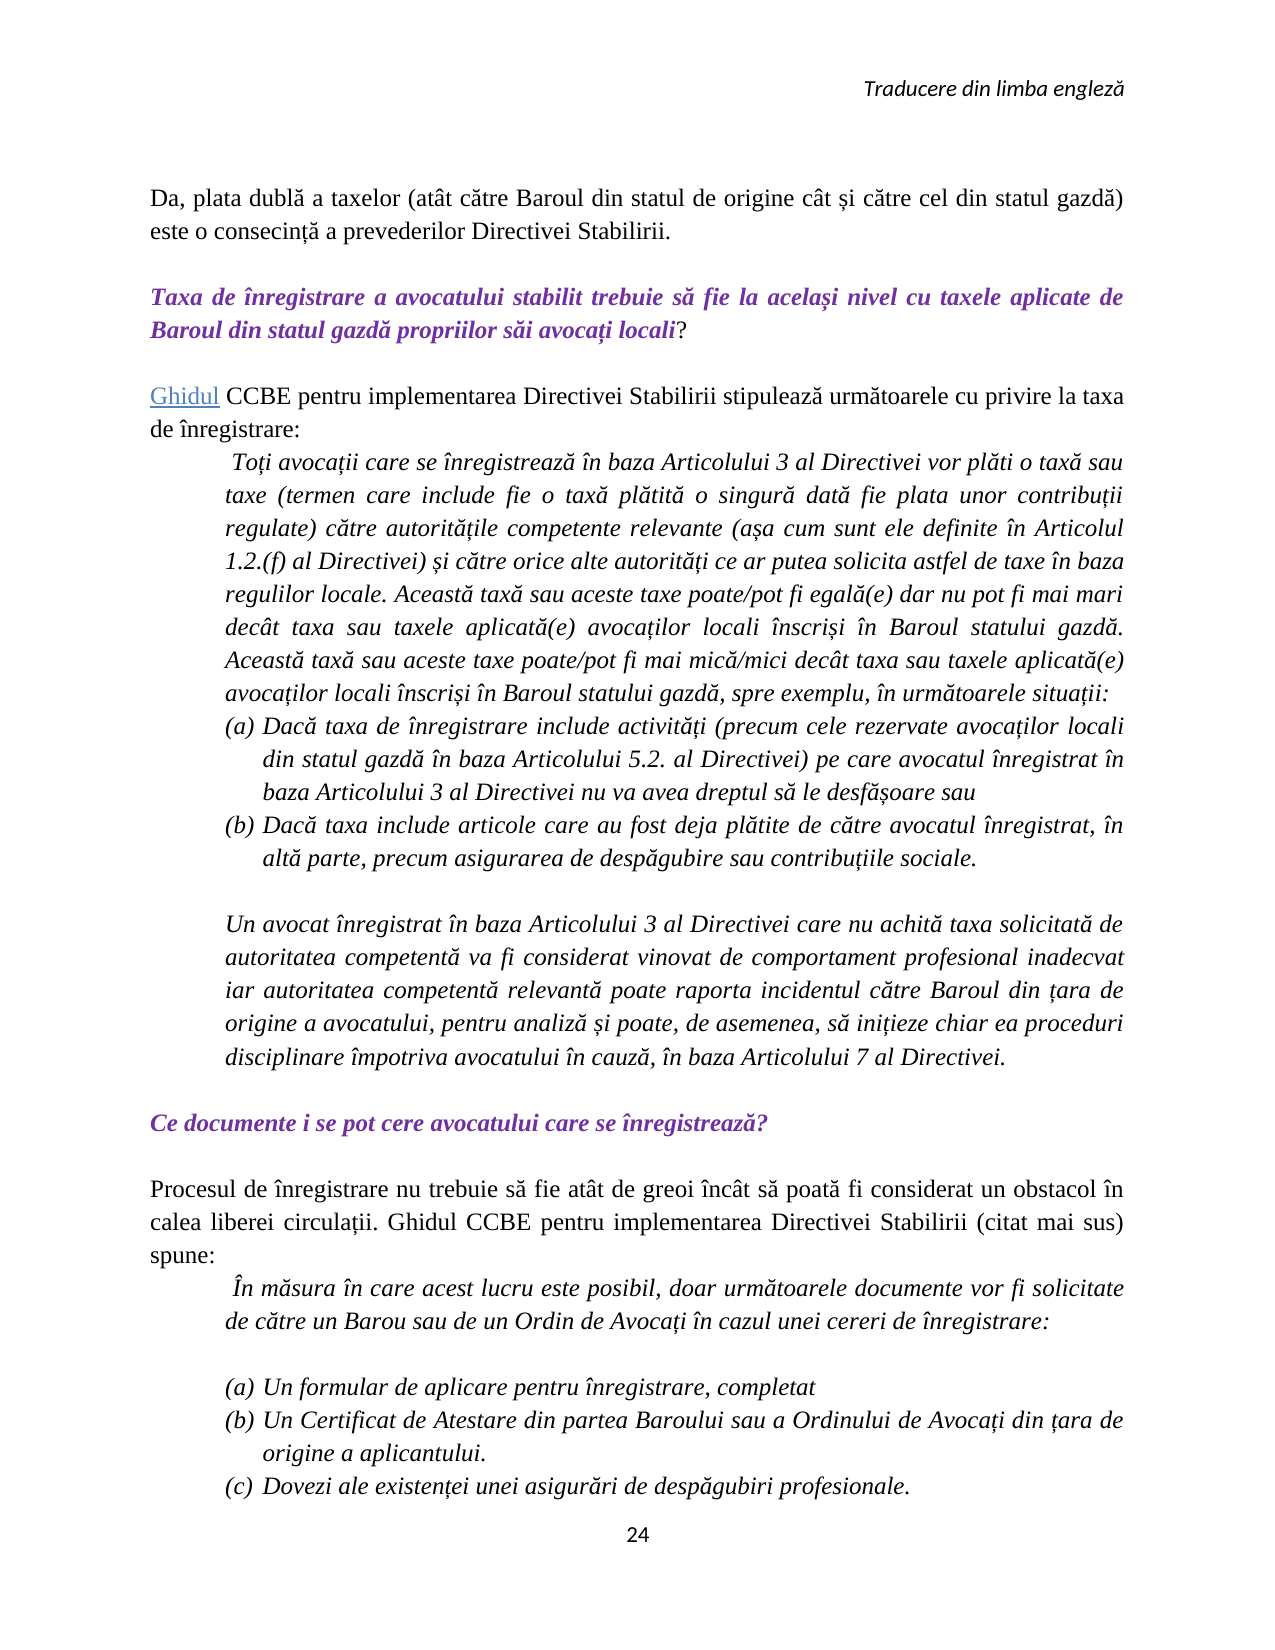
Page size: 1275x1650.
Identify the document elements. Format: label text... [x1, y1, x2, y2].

text Toți avocații care se înregistrează în baza Articolului 3 al Directivei vor plăti o taxă sau taxe (termen care include fie o taxă plătită o singură dată fie plata unor contribuții regulate) către autoritățile competente relevante (așa cum sunt ele definite în Articolul 1.2.(f) al Directivei) și către orice alte autorități ce ar putea solicita astfel de taxe în baza regulilor locale. Această taxă sau aceste taxe poate/pot fi egală(e) dar nu pot fi mai mari decât taxa sau taxele aplicată(e) avocaților locali înscriși în Baroul statului gazdă. Această taxă sau aceste taxe poate/pot fi mai mică/mici decât taxa sau taxele aplicată(e) avocaților locali înscriși în Baroul statului gazdă, spre exemplu, în următoarele situații: [225, 447, 1125, 707]
text Un avocat înregistrat în baza Articolului 3 al Directivei care nu achită taxa solicitată de autoritatea competentă va fi considerat vinovat de comportament profesional inadecvat iar autoritatea competentă relevantă poate raporta incidentul către Baroul din țara de origine a avocatului, pentru analiză și poate, de asemenea, să inițieze chiar ea proceduri disciplinare împotriva avocatului în cauză, în baza Articolului 7 al Directivei. [225, 909, 1125, 1070]
list Dovezi ale existenței unei asigurări de despăgubiri profesionale. [225, 1471, 1125, 1499]
list Dacă taxa include articole care au fost deja plătite de către avocatul înregistrat, în altă parte, precum asigurarea de despăgubire sau contribuțiile sociale. [225, 810, 1125, 872]
text Da, plata dublă a taxelor (atât către Baroul din statul de origine cât și către cel din statul gazdă) este o consecință a prevederilor Directivei Stabilirii. [150, 183, 1125, 245]
text Taxa de înregistrare a avocatului stabilit trebuie să fie la același nivel cu taxele aplicate de Baroul din statul gazdă propriilor săi avocați locali? [150, 282, 1125, 344]
list Un Certificat de Atestare din partea Baroului sau a Ordinului de Avocați din țara de origine a aplicantului. [225, 1405, 1125, 1467]
text În măsura în care acest lucru este posibil, doar următoarele documente vor fi solicitate de către un Barou sau de un Ordin de Avocați în cazul unei cereri de înregistrare: [225, 1273, 1125, 1334]
list Un formular de aplicare pentru înregistrare, completat [225, 1372, 1125, 1401]
text Ghidul CCBE pentru implementarea Directivei Stabilirii stipulează următoarele cu privire la taxa de înregistrare: [150, 381, 1125, 443]
text Procesul de înregistrare nu trebuie să fie atât de greoi încât să poată fi considerat un obstacol în calea liberei circulații. Ghidul CCBE pentru implementarea Directivei Stabilirii (citat mai sus) spune: [150, 1174, 1125, 1268]
text Ce documente i se pot cere avocatului care se înregistrează? [150, 1108, 1125, 1136]
list Dacă taxa de înregistrare include activități (precum cele rezervate avocaților locali din statul gazdă în baza Articolului 5.2. al Directivei) pe care avocatul înregistrat în baza Articolului 3 al Directivei nu va avea dreptul să le desfășoare sau [225, 711, 1125, 806]
